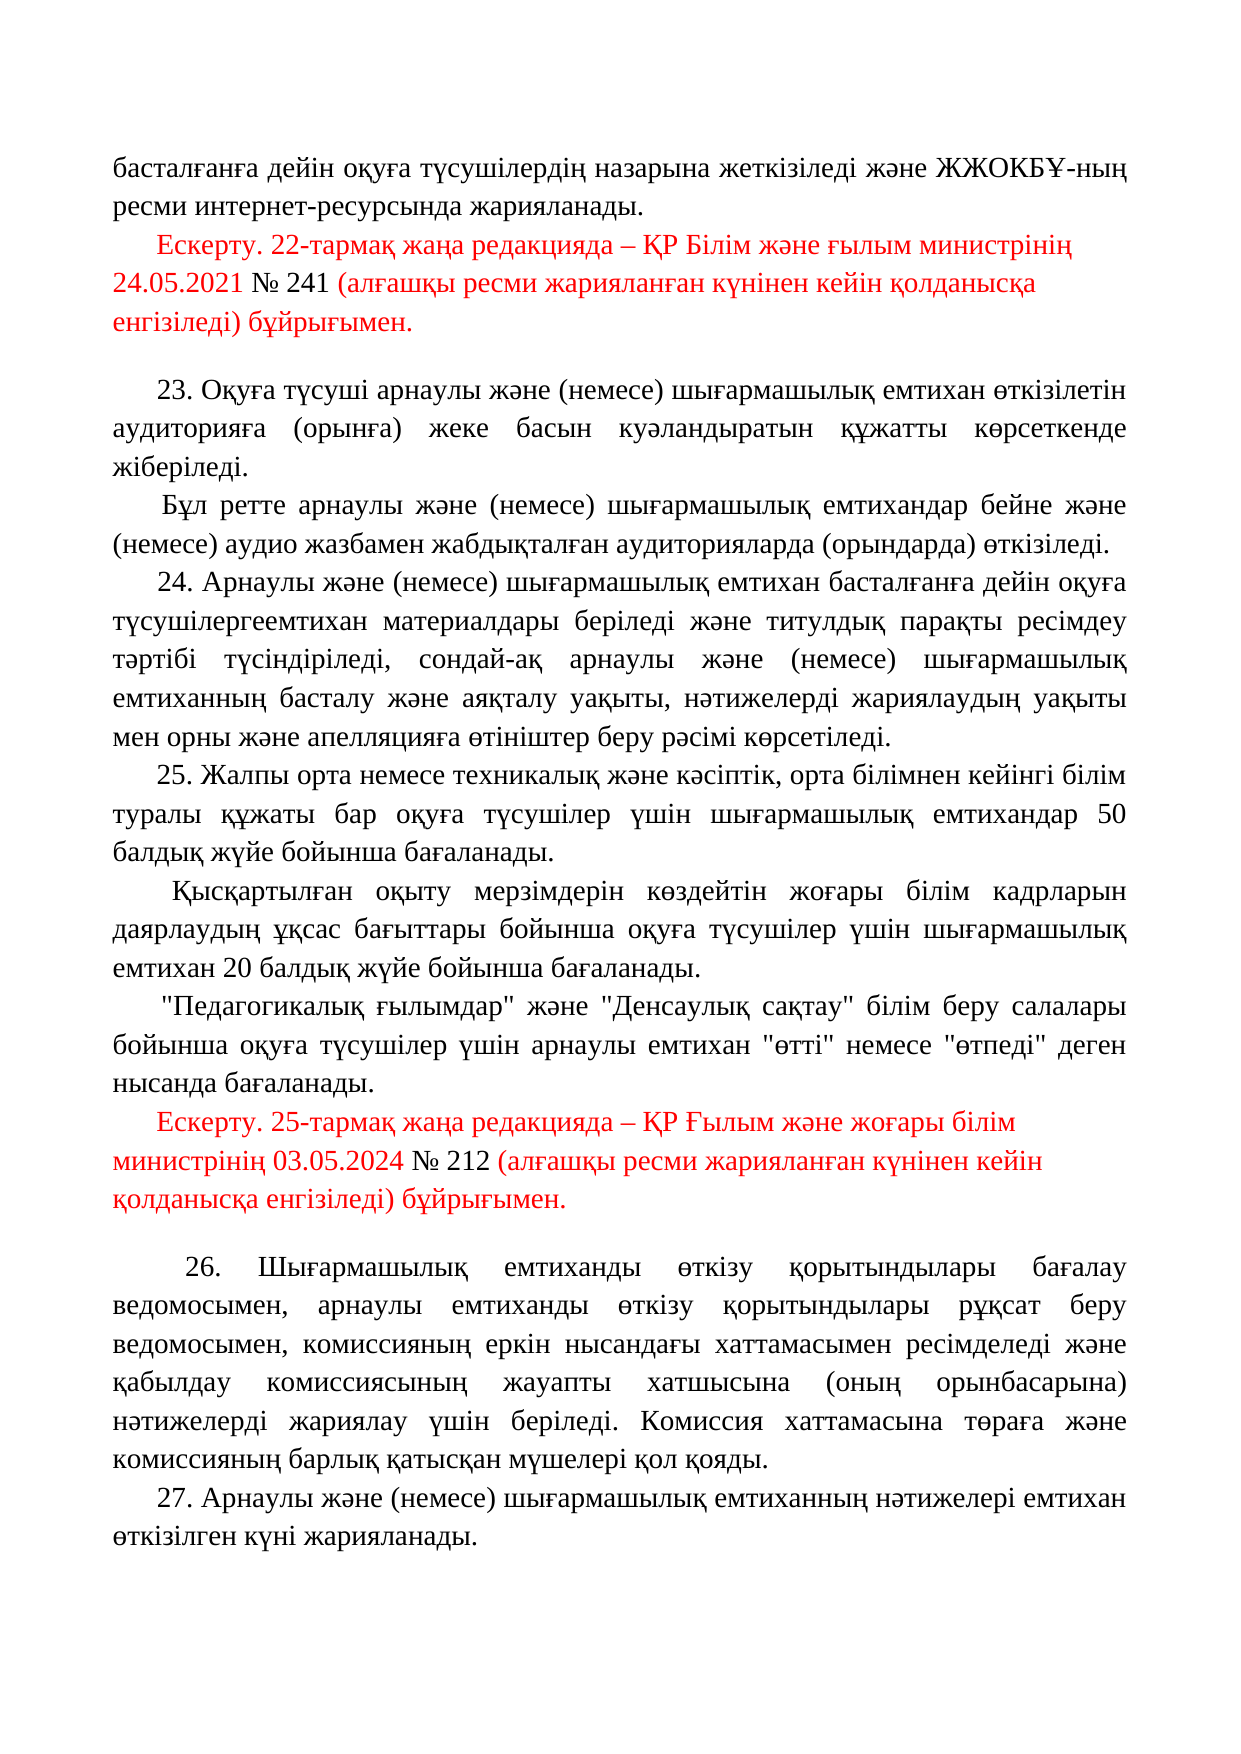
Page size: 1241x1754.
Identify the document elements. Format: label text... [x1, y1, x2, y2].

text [112, 150, 1128, 222]
text 24. Арнаулы және (немесе) шығармашылық емтихан басталғанға дейін оқуға түсушілергеемтихан материалдары беріледі және титулдық парақты ресімдеу тәртібі түсіндіріледі, сондай-ақ арнаулы және (немесе) шығармашылық емтиханның басталу және аяқталу уақыты, нәтижелерді жариялаудың уақыты мен орны және апелляцияға өтініштер беру рәсімі көрсетіледі. [112, 564, 1128, 752]
text 25. Жалпы орта немесе техникалық және кәсіптік, орта білімнен кейінгі білім туралы құжаты бар оқуға түсушілер үшін шығармашылық емтихандар 50 балдық жүйе бойынша бағаланады. [112, 757, 1128, 868]
text "Педагогикалық ғылымдар" және "Денсаулық сақтау" білім беру салалары бойынша оқуға түсушілер үшін арнаулы емтихан "өтті" немесе "өтпеді" деген нысанда бағаланады. [112, 988, 1128, 1099]
text 26. Шығармашылық емтиханды өткізу қорытындылары бағалау ведомосымен, арнаулы емтиханды өткізу қорытындылары рұқсат беру ведомосымен, комиссияның еркін нысандағы хаттамасымен ресімделеді және қабылдау комиссиясының жауапты хатшысына (оның орынбасарына) нәтижелерді жариялау үшін беріледі. Комиссия хаттамасына төраға және комиссияның барлық қатысқан мүшелері қол қояды. [112, 1249, 1128, 1475]
text Ескерту. 25-тармақ жаңа редакцияда – ҚР Ғылым және жоғары білім министрінің 03.05.2024 № 212 (алғашқы ресми жарияланған күнінен кейін қолданысқа енгізіледі) бұйрығымен. [112, 1104, 1128, 1245]
text Қысқартылған оқыту мерзімдерін көздейтін жоғары білім кадрларын даярлаудың ұқсас бағыттары бойынша оқуға түсушілер үшін шығармашылық емтихан 20 балдық жүйе бойынша бағаланады. [112, 873, 1128, 983]
text 23. Оқуға түсуші арнаулы және (немесе) шығармашылық емтихан өткізілетін аудиторияға (орынға) жеке басын куәландыратын құжатты көрсеткенде жіберіледі. [112, 372, 1128, 482]
text Бұл ретте арнаулы және (немесе) шығармашылық емтихандар бейне және (немесе) аудио жазбамен жабдықталған аудиторияларда (орындарда) өткізіледі. [112, 487, 1128, 559]
text 27. Арнаулы және (немесе) шығармашылық емтиханның нәтижелері емтихан өткізілген күні жарияланады. [112, 1480, 1128, 1552]
text Ескерту. 22-тармақ жаңа редакцияда – ҚР Білім және ғылым министрінің 24.05.2021 № 241 (алғашқы ресми жарияланған күнінен кейін қолданысқа енгізіледі) бұйрығымен. [112, 227, 1128, 368]
